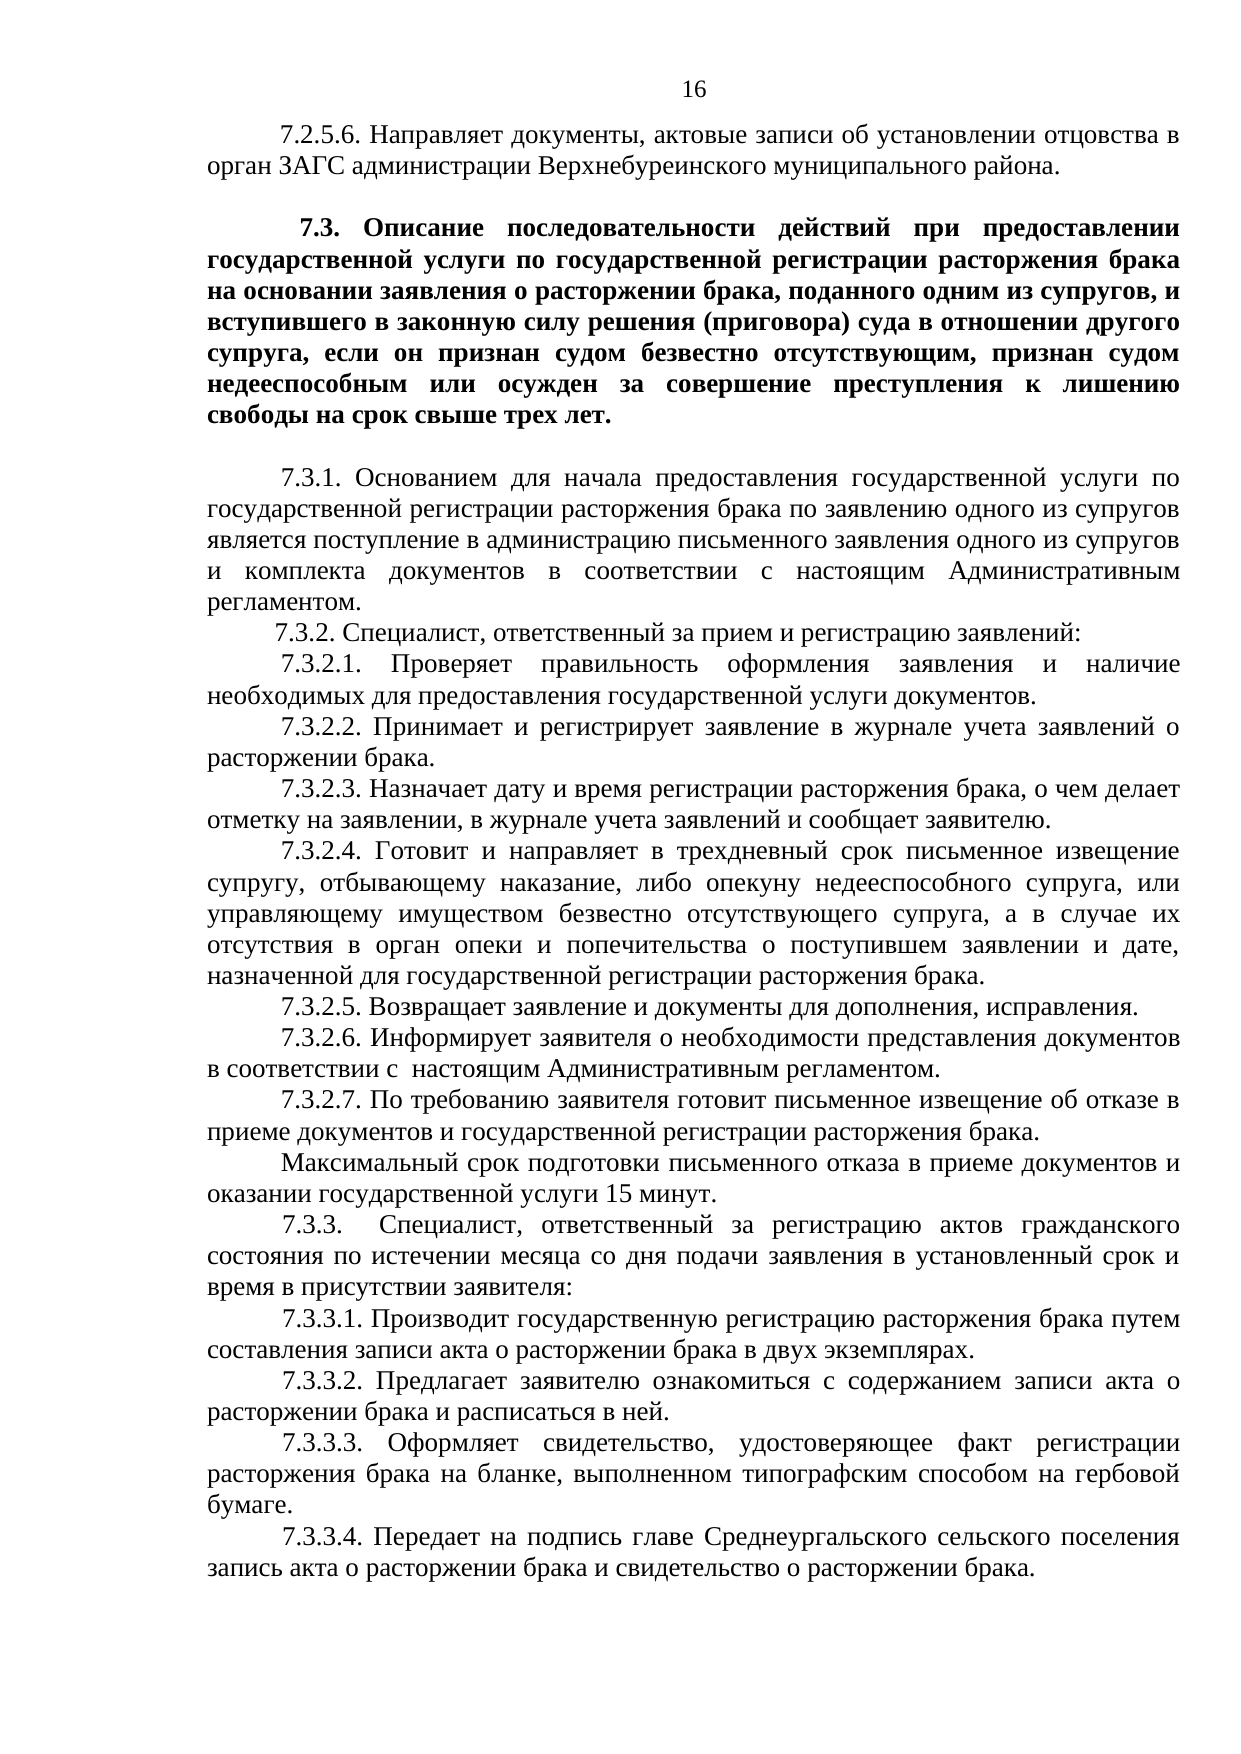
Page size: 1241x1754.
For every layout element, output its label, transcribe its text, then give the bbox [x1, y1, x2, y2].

text 7.3.1. Основанием для начала предоставления государственной услуги по государственной регистрации расторжения брака по заявлению одного из супругов является поступление в администрацию письменного заявления одного из супругов и комплекта документов в соответствии с настоящим Административным регламентом. [207, 461, 1181, 616]
text 7.3. Описание последовательности действий при предоставлении государственной услуги по государственной регистрации расторжения брака на основании заявления о расторжении брака, поданного одним из супругов, и вступившего в законную силу решения (приговора) суда в отношении другого супруга, если он признан судом безвестно отсутствующим, признан судом недееспособным или осужден за совершение преступления к лишению свободы на срок свыше трех лет. [207, 212, 1181, 429]
text 7.3.2.7. По требованию заявителя готовит письменное извещение об отказе в приеме документов и государственной регистрации расторжения брака. [207, 1084, 1181, 1146]
text 7.3.2.5. Возвращает заявление и документы для дополнения, исправления. [207, 990, 1181, 1021]
text 7.3.3.1. Производит государственную регистрацию расторжения брака путем составления записи акта о расторжении брака в двух экземплярах. [207, 1302, 1181, 1364]
text 7.3.3.2. Предлагает заявителю ознакомиться с содержанием записи акта о расторжении брака и расписаться в ней. [207, 1364, 1181, 1426]
text Максимальный срок подготовки письменного отказа в приеме документов и оказании государственной услуги 15 минут. [207, 1146, 1181, 1208]
text 7.2.5.6. Направляет документы, актовые записи об установлении отцовства в орган ЗАГС администрации Верхнебуреинского муниципального района. [207, 118, 1181, 180]
text 7.3.2.2. Принимает и регистрирует заявление в журнале учета заявлений о расторжении брака. [207, 710, 1181, 772]
text 7.3.3.3. Оформляет свидетельство, удостоверяющее факт регистрации расторжения брака на бланке, выполненном типографским способом на гербовой бумаге. [207, 1426, 1181, 1520]
text 7.3.3.4. Передает на подпись главе Среднеургальского сельского поселения запись акта о расторжении брака и свидетельство о расторжении брака. [207, 1520, 1181, 1582]
text 7.3.2.4. Готовит и направляет в трехдневный срок письменное извещение супругу, отбывающему наказание, либо опекуну недееспособного супруга, или управляющему имуществом безвестно отсутствующего супруга, а в случае их отсутствия в орган опеки и попечительства о поступившем заявлении и дате, назначенной для государственной регистрации расторжения брака. [207, 834, 1181, 990]
text 7.3.2.1. Проверяет правильность оформления заявления и наличие необходимых для предоставления государственной услуги документов. [207, 648, 1181, 710]
text 7.3.3. Специалист, ответственный за регистрацию актов гражданского состояния по истечении месяца со дня подачи заявления в установленный срок и время в присутствии заявителя: [207, 1208, 1181, 1302]
text 7.3.2.6. Информирует заявителя о необходимости представления документов в соответствии с настоящим Административным регламентом. [207, 1021, 1181, 1084]
text 7.3.2. Специалист, ответственный за прием и регистрацию заявлений: [207, 616, 1181, 648]
text 7.3.2.3. Назначает дату и время регистрации расторжения брака, о чем делает отметку на заявлении, в журнале учета заявлений и сообщает заявителю. [207, 772, 1181, 834]
